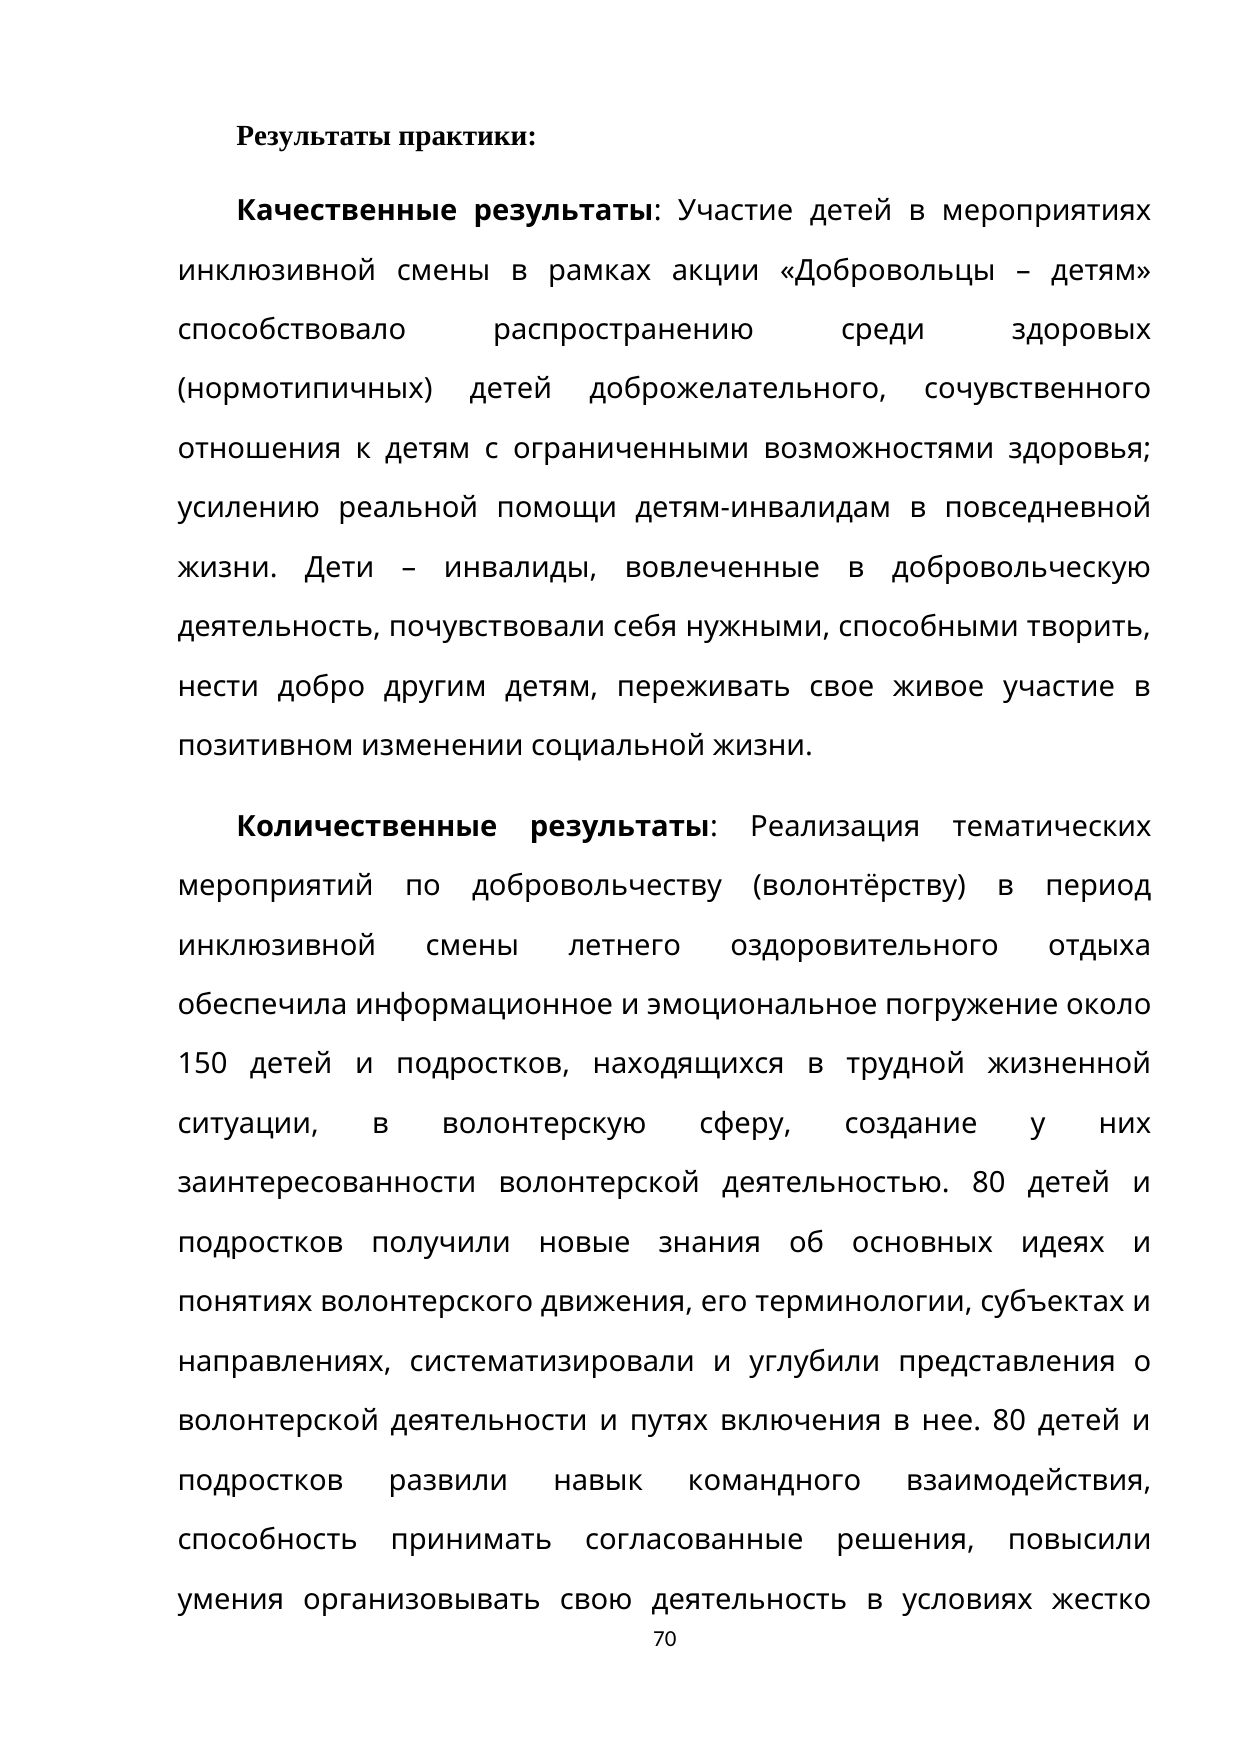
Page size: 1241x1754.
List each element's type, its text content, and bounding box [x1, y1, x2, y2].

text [177, 805, 1152, 1618]
text Результаты практики: [177, 118, 1152, 152]
text Качественные результаты: Участие детей в мероприятиях инклюзивной смены в рамках акции «Добровольцы – детям» способствовало распространению среди здоровых (нормотипичных) детей доброжелательного, сочувственного отношения к детям с ограниченными возможностями здоровья; усилению реальной помощи детям-инвалидам в повседневной жизни. Дети – инвалиды, вовлеченные в добровольческую деятельность, почувствовали себя нужными, способными творить, нести добро другим детям, переживать свое живое участие в позитивном изменении социальной жизни. [177, 189, 1152, 764]
